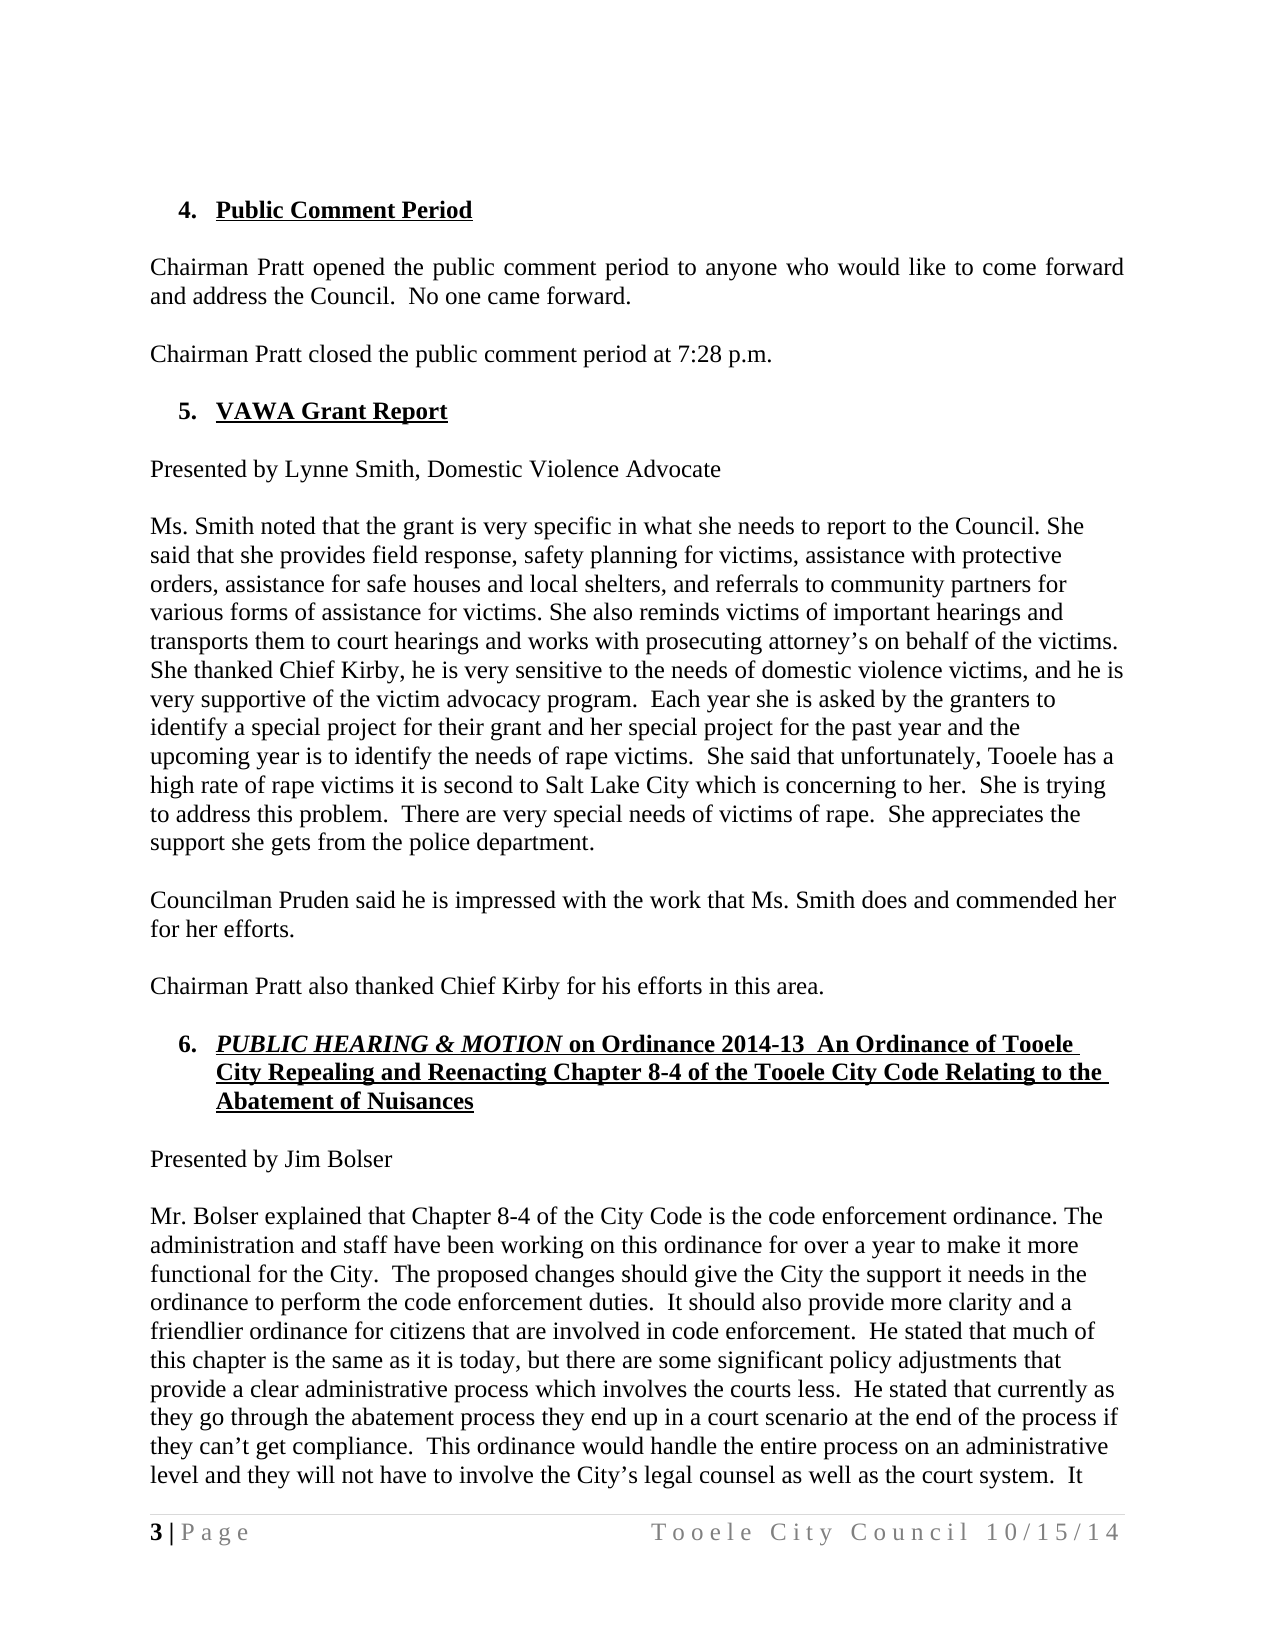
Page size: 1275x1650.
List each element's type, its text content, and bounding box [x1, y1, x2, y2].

text Chairman Pratt closed the public comment period at 7:28 p.m. [150, 339, 1125, 367]
list Public Comment Period [178, 195, 1125, 224]
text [150, 1201, 1125, 1489]
text Presented by Jim Bolser [150, 1144, 1125, 1172]
text Chairman Pratt opened the public comment period to anyone who would like to come forward and address the Council. No one came forward. [150, 252, 1125, 310]
text Presented by Lynne Smith, Domestic Violence Advocate [150, 454, 1125, 482]
text Ms. Smith noted that the grant is very specific in what she needs to report to the Council. She said that she provides field response, safety planning for victims, assistance with protective orders, assistance for safe houses and local shelters, and referrals to community partners for various forms of assistance for victims. She also reminds victims of important hearings and transports them to court hearings and works with prosecuting attorney’s on behalf of the victims. She thanked Chief Kirby, he is very sensitive to the needs of domestic violence victims, and he is very supportive of the victim advocacy program. Each year she is asked by the granters to identify a special project for their grant and her special project for the past year and the upcoming year is to identify the needs of rape victims. She said that unfortunately, Tooele has a high rate of rape victims it is second to Salt Lake City which is concerning to her. She is trying to address this problem. There are very special needs of victims of rape. She appreciates the support she gets from the police department. [150, 511, 1125, 856]
text Councilman Pruden said he is impressed with the work that Ms. Smith does and commended her for her efforts. [150, 885, 1125, 942]
text Chairman Pratt also thanked Chief Kirby for his efforts in this area. [150, 971, 1125, 1000]
list VAWA Grant Report [178, 396, 1125, 425]
list PUBLIC HEARING & MOTION on Ordinance 2014-13 An Ordinance of Tooele City Repealing and Reenacting Chapter 8-4 of the Tooele City Code Relating to the Abatement of Nuisances [178, 1029, 1125, 1115]
